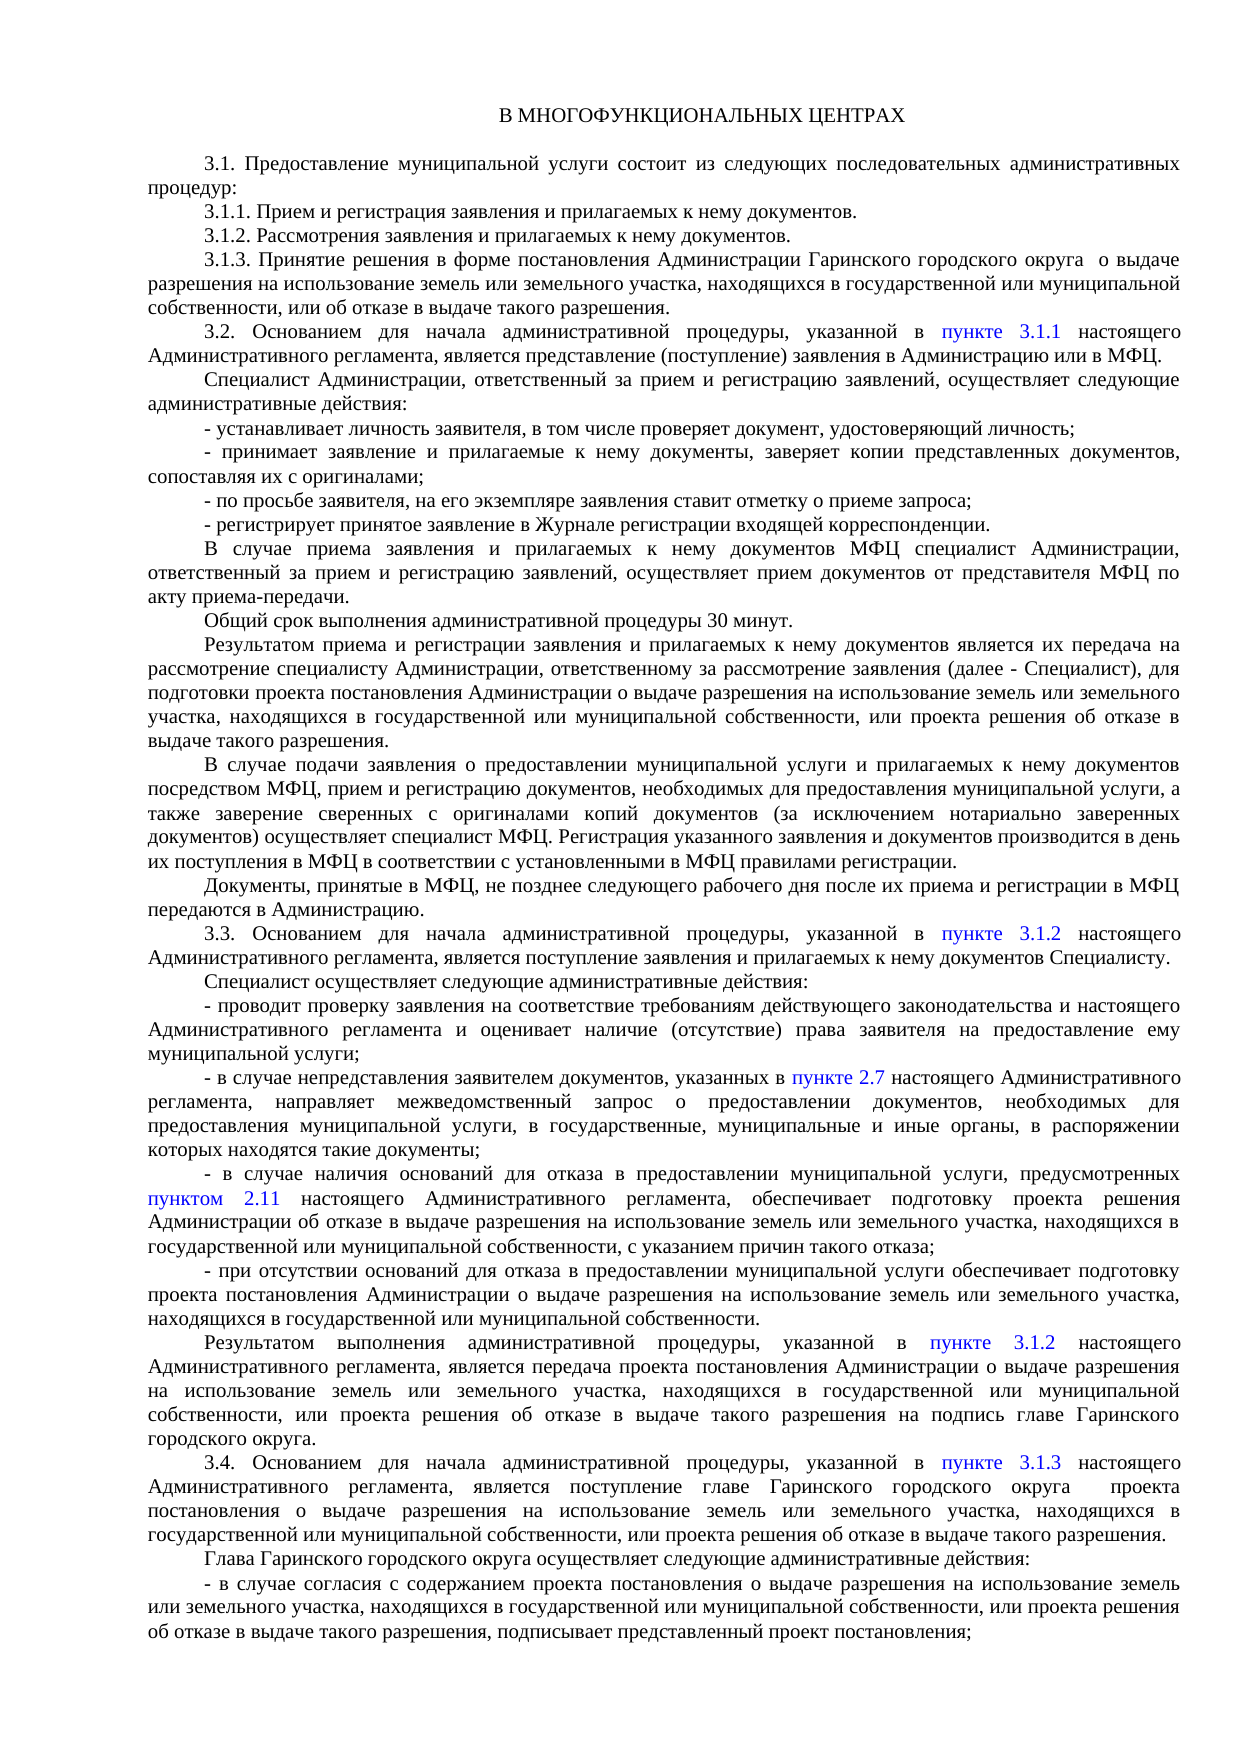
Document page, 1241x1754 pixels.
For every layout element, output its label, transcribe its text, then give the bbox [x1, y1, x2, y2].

text - принимает заявление и прилагаемые к нему документы, заверяет копии представленных документов, сопоставляя их с оригиналами; [148, 439, 1181, 488]
text Документы, принятые в МФЦ, не позднее следующего рабочего дня после их приема и регистрации в МФЦ передаются в Администрацию. [148, 873, 1181, 921]
text 3.1.3. Принятие решения в форме постановления Администрации Гаринского городского округа о выдаче разрешения на использование земель или земельного участка, находящихся в государственной или муниципальной собственности, или об отказе в выдаче такого разрешения. [148, 247, 1181, 319]
text 3.4. Основанием для начала административной процедуры, указанной в пункте 3.1.3 настоящего Административного регламента, является поступление главе Гаринского городского округа проекта постановления о выдаче разрешения на использование земель или земельного участка, находящихся в государственной или муниципальной собственности, или проекта решения об отказе в выдаче такого разрешения. [148, 1450, 1181, 1546]
text - в случае согласия с содержанием проекта постановления о выдаче разрешения на использование земель или земельного участка, находящихся в государственной или муниципальной собственности, или проекта решения об отказе в выдаче такого разрешения, подписывает представленный проект постановления; [148, 1570, 1181, 1643]
text - при отсутствии оснований для отказа в предоставлении муниципальной услуги обеспечивает подготовку проекта постановления Администрации о выдаче разрешения на использование земель или земельного участка, находящихся в государственной или муниципальной собственности. [148, 1258, 1181, 1330]
text 3.2. Основанием для начала административной процедуры, указанной в пункте 3.1.1 настоящего Административного регламента, является представление (поступление) заявления в Администрацию или в МФЦ. [148, 319, 1181, 367]
text - по просьбе заявителя, на его экземпляре заявления ставит отметку о приеме запроса; [148, 488, 1181, 512]
text Результатом приема и регистрации заявления и прилагаемых к нему документов является их передача на рассмотрение специалисту Администрации, ответственному за рассмотрение заявления (далее - Специалист), для подготовки проекта постановления Администрации о выдаче разрешения на использование земель или земельного участка, находящихся в государственной или муниципальной собственности, или проекта решения об отказе в выдаче такого разрешения. [148, 632, 1181, 752]
text В случае приема заявления и прилагаемых к нему документов МФЦ специалист Администрации, ответственный за прием и регистрацию заявлений, осуществляет прием документов от представителя МФЦ по акту приема-передачи. [148, 536, 1181, 608]
text Общий срок выполнения административной процедуры 30 минут. [148, 608, 1181, 632]
text 3.1.2. Рассмотрения заявления и прилагаемых к нему документов. [148, 223, 1181, 247]
text - в случае наличия оснований для отказа в предоставлении муниципальной услуги, предусмотренных пунктом 2.11 настоящего Административного регламента, обеспечивает подготовку проекта решения Администрации об отказе в выдаче разрешения на использование земель или земельного участка, находящихся в государственной или муниципальной собственности, с указанием причин такого отказа; [148, 1161, 1181, 1258]
text 3.1. Предоставление муниципальной услуги состоит из следующих последовательных административных процедур: [148, 151, 1181, 199]
text В случае подачи заявления о предоставлении муниципальной услуги и прилагаемых к нему документов посредством МФЦ, прием и регистрацию документов, необходимых для предоставления муниципальной услуги, а также заверение сверенных с оригиналами копий документов (за исключением нотариально заверенных документов) осуществляет специалист МФЦ. Регистрация указанного заявления и документов производится в день их поступления в МФЦ в соответствии с установленными в МФЦ правилами регистрации. [148, 752, 1181, 873]
text - проводит проверку заявления на соответствие требованиям действующего законодательства и настоящего Административного регламента и оценивает наличие (отсутствие) права заявителя на предоставление ему муниципальной услуги; [148, 993, 1181, 1065]
text Глава Гаринского городского округа осуществляет следующие административные действия: [148, 1546, 1181, 1570]
text Результатом выполнения административной процедуры, указанной в пункте 3.1.2 настоящего Административного регламента, является передача проекта постановления Администрации о выдаче разрешения на использование земель или земельного участка, находящихся в государственной или муниципальной собственности, или проекта решения об отказе в выдаче такого разрешения на подпись главе Гаринского городского округа. [148, 1330, 1181, 1450]
text - регистрирует принятое заявление в Журнале регистрации входящей корреспонденции. [148, 512, 1181, 536]
text - устанавливает личность заявителя, в том числе проверяет документ, удостоверяющий личность; [148, 415, 1181, 439]
text Специалист осуществляет следующие административные действия: [148, 969, 1181, 993]
text Специалист Администрации, ответственный за прием и регистрацию заявлений, осуществляет следующие административные действия: [148, 367, 1181, 415]
text В МНОГОФУНКЦИОНАЛЬНЫХ ЦЕНТРАХ [148, 103, 1181, 127]
text - в случае непредставления заявителем документов, указанных в пункте 2.7 настоящего Административного регламента, направляет межведомственный запрос о предоставлении документов, необходимых для предоставления муниципальной услуги, в государственные, муниципальные и иные органы, в распоряжении которых находятся такие документы; [148, 1065, 1181, 1161]
text 3.3. Основанием для начала административной процедуры, указанной в пункте 3.1.2 настоящего Административного регламента, является поступление заявления и прилагаемых к нему документов Специалисту. [148, 921, 1181, 969]
text 3.1.1. Прием и регистрация заявления и прилагаемых к нему документов. [148, 199, 1181, 223]
